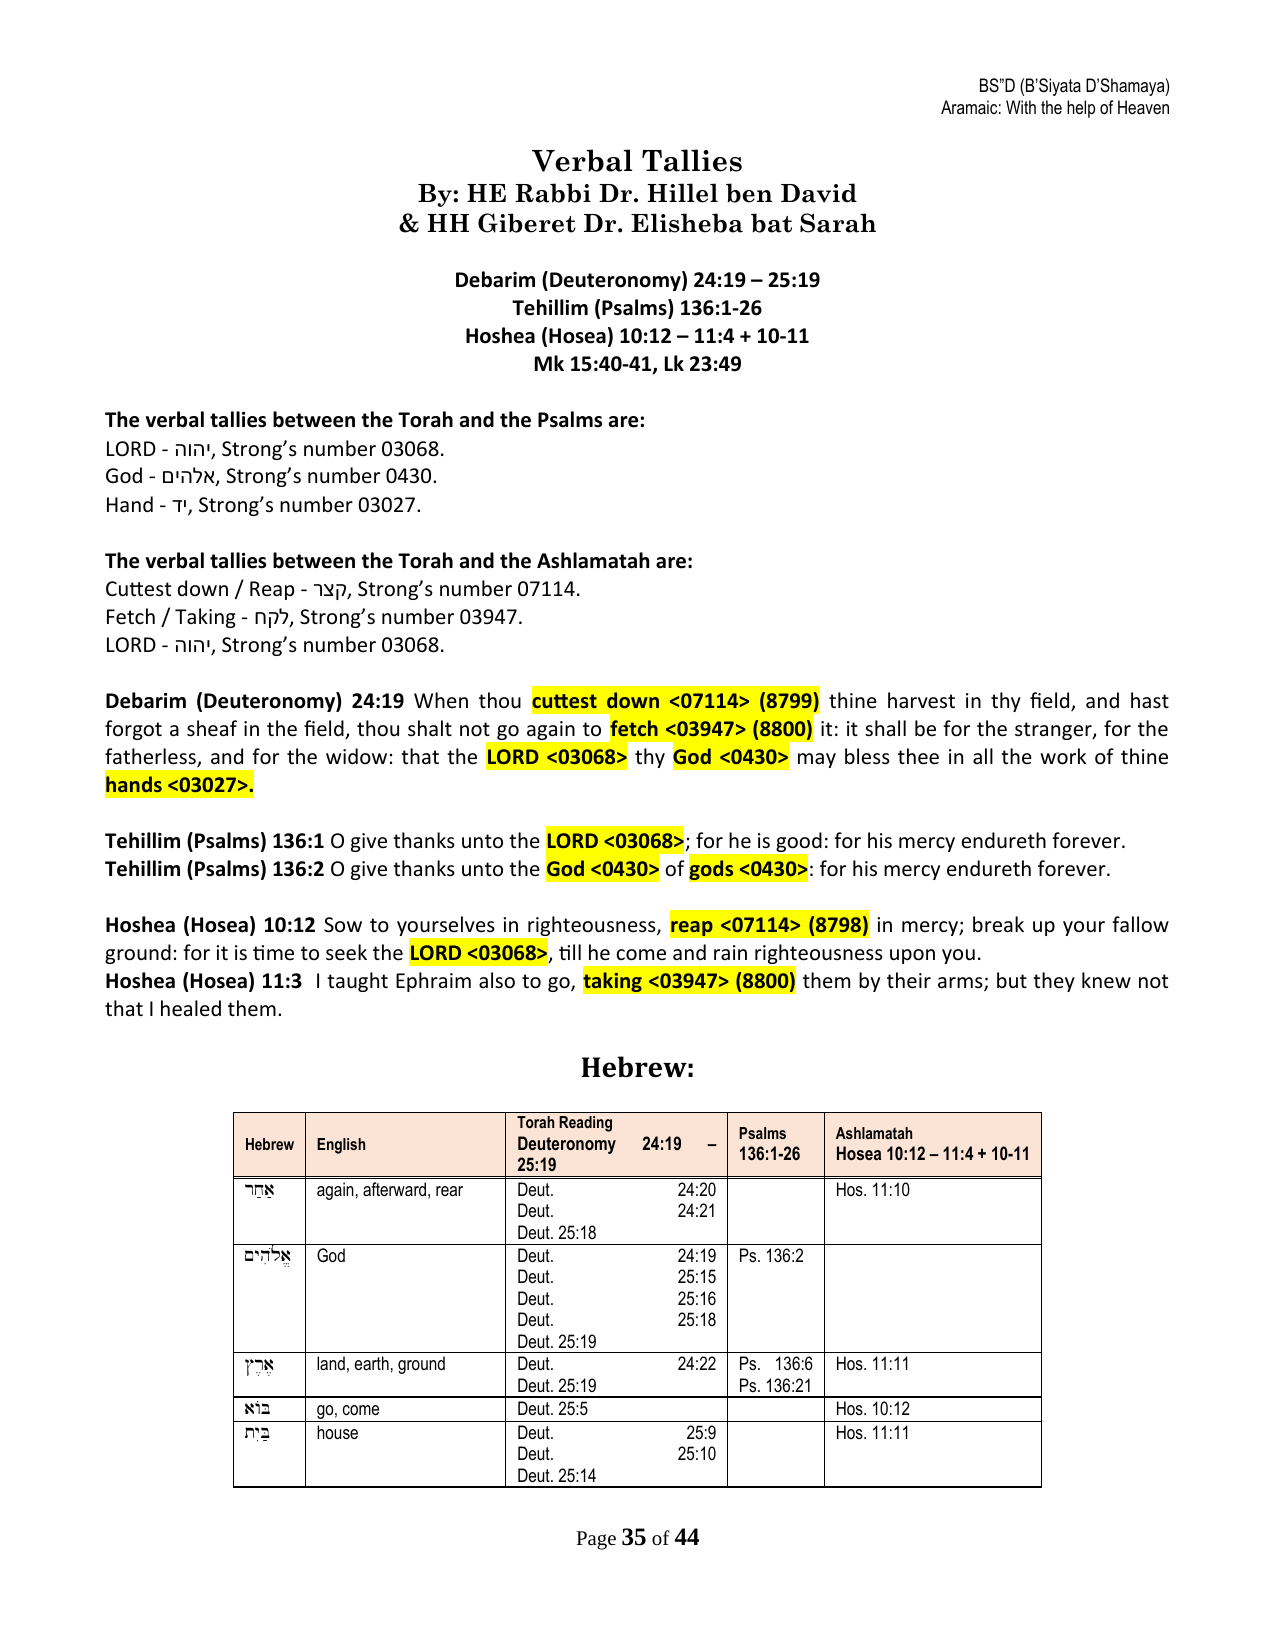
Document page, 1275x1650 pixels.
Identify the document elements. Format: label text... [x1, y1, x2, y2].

table_cell Deut. 25:5 [506, 1398, 727, 1421]
text The verbal tallies between the Torah and the Ashlamatah are: [105, 546, 1170, 574]
text God - אלהים, Strong’s number 0430. [105, 462, 1170, 490]
table_cell Deut. 25:9 Deut. 25:10 Deut. 25:14 [506, 1422, 727, 1486]
text Fetch / Taking - לקח, Strong’s number 03947. [105, 602, 1170, 630]
table_cell Ps. 136:6 Ps. 136:21 [728, 1353, 824, 1396]
table_header Torah Reading Deuteronomy 24:19 – 25:19 [506, 1113, 727, 1176]
text Mk 15:40-41, Lk 23:49 [105, 349, 1170, 378]
text Tehillim (Psalms) 136:1 O give thanks unto the LORD <03068>; for he is good: for his mercy endureth forever. [105, 826, 546, 854]
table_cell [825, 1245, 1041, 1352]
table_cell Deut. 24:19 Deut. 25:15 Deut. 25:16 Deut. 25:18 Deut. 25:19 [506, 1245, 727, 1352]
text Cuttest down / Reap - קצר, Strong’s number 07114. [105, 574, 1170, 602]
table_cell God [306, 1245, 505, 1352]
text By: HE Rabbi Dr. Hillel ben David [105, 177, 1170, 207]
table_cell ~yhil{a/ [234, 1245, 305, 1352]
table_cell rx;a; [234, 1179, 305, 1243]
table_cell [728, 1398, 824, 1421]
table_cell again, afterward, rear [306, 1179, 505, 1243]
table_cell tyIB; [234, 1422, 305, 1486]
table_header Psalms 136:1-26 [728, 1113, 824, 1176]
table_cell [728, 1179, 824, 1243]
text Hebrew: [105, 1050, 1170, 1084]
text Hoshea (Hosea) 10:12 – 11:4 + 10-11 [105, 322, 1170, 349]
table_header Hebrew [234, 1113, 305, 1176]
table_cell Hos. 11:11 [825, 1422, 1041, 1486]
table_header Ashlamatah Hosea 10:12 – 11:4 + 10-11 [825, 1113, 1041, 1176]
text Hand - יד, Strong’s number 03027. [105, 490, 1170, 518]
text Debarim (Deuteronomy) 24:19 – 25:19 [105, 266, 1170, 293]
text Tehillim (Psalms) 136:2 O give thanks unto the God <0430> of gods <0430>: for his mercy endureth forever. [105, 854, 546, 882]
table_cell go, come [306, 1398, 505, 1421]
text Hoshea (Hosea) 10:12 Sow to yourselves in righteousness, reap <07114> (8798) in mercy; break up your fallow ground: for it is time to seek the LORD <03068>, till he come and rain righteousness upon you. [105, 910, 1170, 966]
text Verbal Tallies [105, 142, 1170, 177]
text Tehillim (Psalms) 136:1 O give thanks unto the LORD <03068>; for he is good: for his mercy endureth forever. [684, 826, 1170, 854]
text LORD - יהוה, Strong’s number 03068. [105, 630, 1170, 658]
table_cell aAB [234, 1398, 305, 1421]
table_cell Deut. 24:20 Deut. 24:21 Deut. 25:18 [506, 1179, 727, 1243]
table_cell Hos. 11:10 [825, 1179, 1041, 1243]
table_cell [728, 1422, 824, 1486]
table_cell Deut. 24:22 Deut. 25:19 [506, 1353, 727, 1396]
table_cell house [306, 1422, 505, 1486]
text Tehillim (Psalms) 136:1-26 [105, 293, 1170, 322]
table_cell Ps. 136:2 [728, 1245, 824, 1352]
text Tehillim (Psalms) 136:2 O give thanks unto the God <0430> of gods <0430>: for his mercy endureth forever. [808, 854, 1170, 882]
text & HH Giberet Dr. Elisheba bat Sarah [105, 207, 1170, 237]
text The verbal tallies between the Torah and the Psalms are: [105, 406, 1170, 434]
table_header English [306, 1113, 505, 1176]
text Hoshea (Hosea) 11:3 I taught Ephraim also to go, taking <03947> (8800) them by their arms; but they knew not that I healed them. [105, 966, 1170, 1022]
table_cell land, earth, ground [306, 1353, 505, 1396]
table_cell Hos. 11:11 [825, 1353, 1041, 1396]
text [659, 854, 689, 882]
table_cell #r,a, [234, 1353, 305, 1396]
text LORD - יהוה, Strong’s number 03068. [105, 434, 1170, 462]
table_cell Hos. 10:12 [825, 1398, 1041, 1421]
text Debarim (Deuteronomy) 24:19 When thou cuttest down <07114> (8799) thine harvest in thy field, and hast forgot a sheaf in the field, thou shalt not go again to fetch <03947> (8800) it: it shall be for the stranger, for the fatherless, and for the widow: that the LORD <03068> thy God <0430> may bless thee in all the work of thine hands <03027>. [105, 686, 1170, 798]
